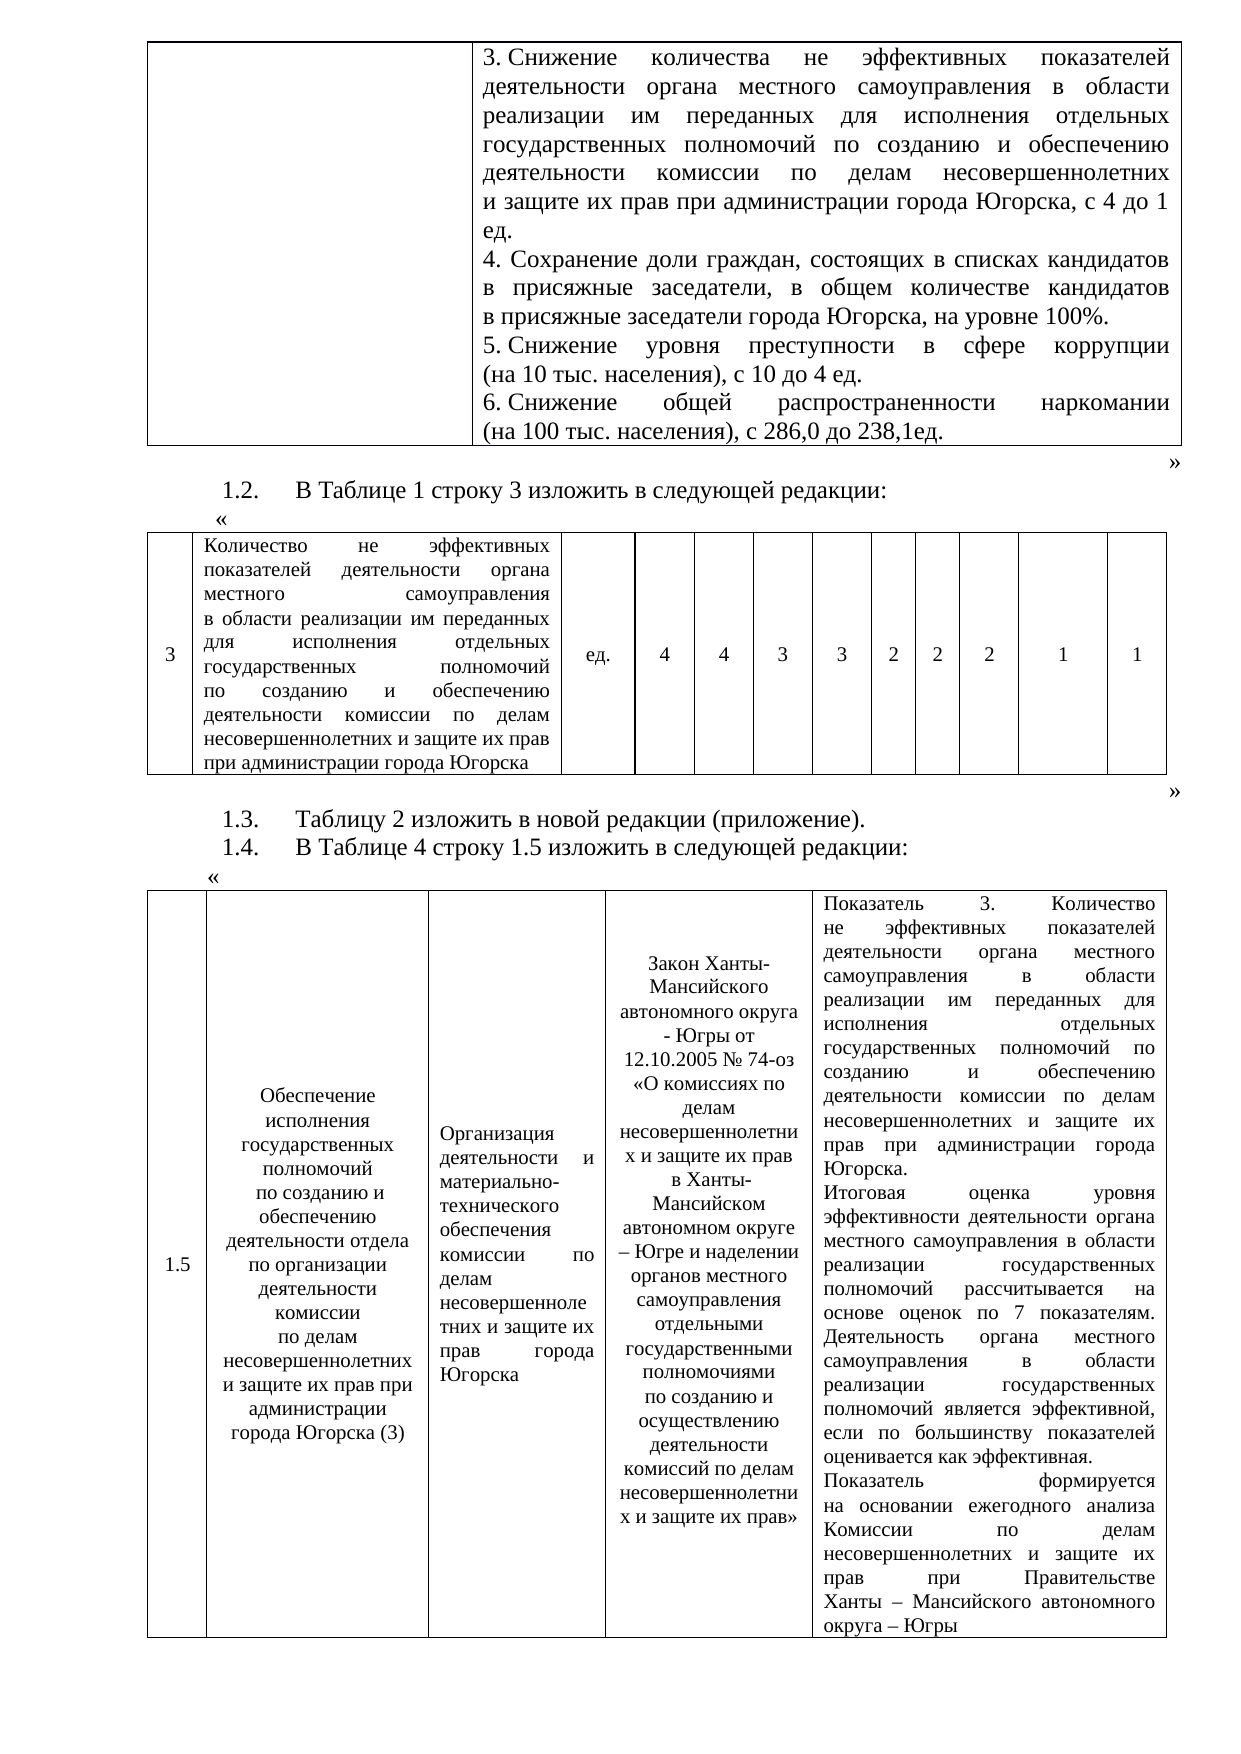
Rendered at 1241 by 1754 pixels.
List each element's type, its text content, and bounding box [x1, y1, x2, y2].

table_header 4 [695, 533, 753, 774]
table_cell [473, 43, 1181, 445]
table_header 2 [960, 533, 1018, 774]
table_header 2 [872, 533, 915, 774]
table_header Показатель 3. Количество не эффективных показателей деятельности органа местного самоуправления в области реализации им переданных для исполнения отдельных государственных полномочий по созданию и обеспечению деятельности комиссии по делам несовершеннолетних и защите их прав при администрации города Югорска. Итоговая оценка уровня эффективности деятельности органа местного самоуправления в области реализации государственных полномочий рассчитывается на основе оценок по 7 показателям. Деятельность органа местного самоуправления в области реализации государственных полномочий является эффективной, если по большинству показателей оценивается как эффективная. Показатель формируется на основании ежегодного анализа Комиссии по делам несовершеннолетних и защите их прав при Правительстве Ханты – Мансийского автономного округа – Югры [813, 891, 1166, 1637]
list » [223, 446, 1181, 475]
list В Таблице 1 строку 3 изложить в следующей редакции: [148, 475, 1181, 503]
table_header 1 [1019, 533, 1107, 774]
text « [207, 861, 1181, 890]
table_header 3 [148, 533, 192, 774]
table_header Закон Ханты-Мансийского автономного округа - Югры от 12.10.2005 № 74-оз «О комиссиях по делам несовершеннолетних и защите их прав в Ханты-Мансийском автономном округе – Югре и наделении органов местного самоуправления отдельными государственными полномочиями по созданию и осуществлению деятельности комиссий по делам несовершеннолетних и защите их прав» [606, 891, 812, 1637]
list « [215, 503, 1181, 532]
table_header 3 [754, 533, 812, 774]
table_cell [148, 43, 472, 445]
list » [215, 775, 1181, 804]
table_header 1 [1108, 533, 1166, 774]
table_header 2 [916, 533, 959, 774]
table_header ед. [562, 533, 634, 774]
table_header Обеспечение исполнения государственных полномочий по созданию и обеспечению деятельности отдела по организации деятельности комиссии по делам несовершеннолетних и защите их прав при администрации города Югорска (3) [207, 891, 428, 1637]
table_header 3 [813, 533, 871, 774]
table_header Организация деятельности и материально-технического обеспечения комиссии по делам несовершеннолетних и защите их прав города Югорска [429, 891, 605, 1637]
list В Таблице 4 строку 1.5 изложить в следующей редакции: [148, 832, 1181, 861]
list Таблицу 2 изложить в новой редакции (приложение). [148, 804, 1181, 832]
table_header 1.5 [148, 891, 206, 1637]
table_header Количество не эффективных показателей деятельности органа местного самоуправления в области реализации им переданных для исполнения отдельных государственных полномочий по созданию и обеспечению деятельности комиссии по делам несовершеннолетних и защите их прав при администрации города Югорска [193, 533, 561, 774]
table_header 4 [636, 533, 694, 774]
